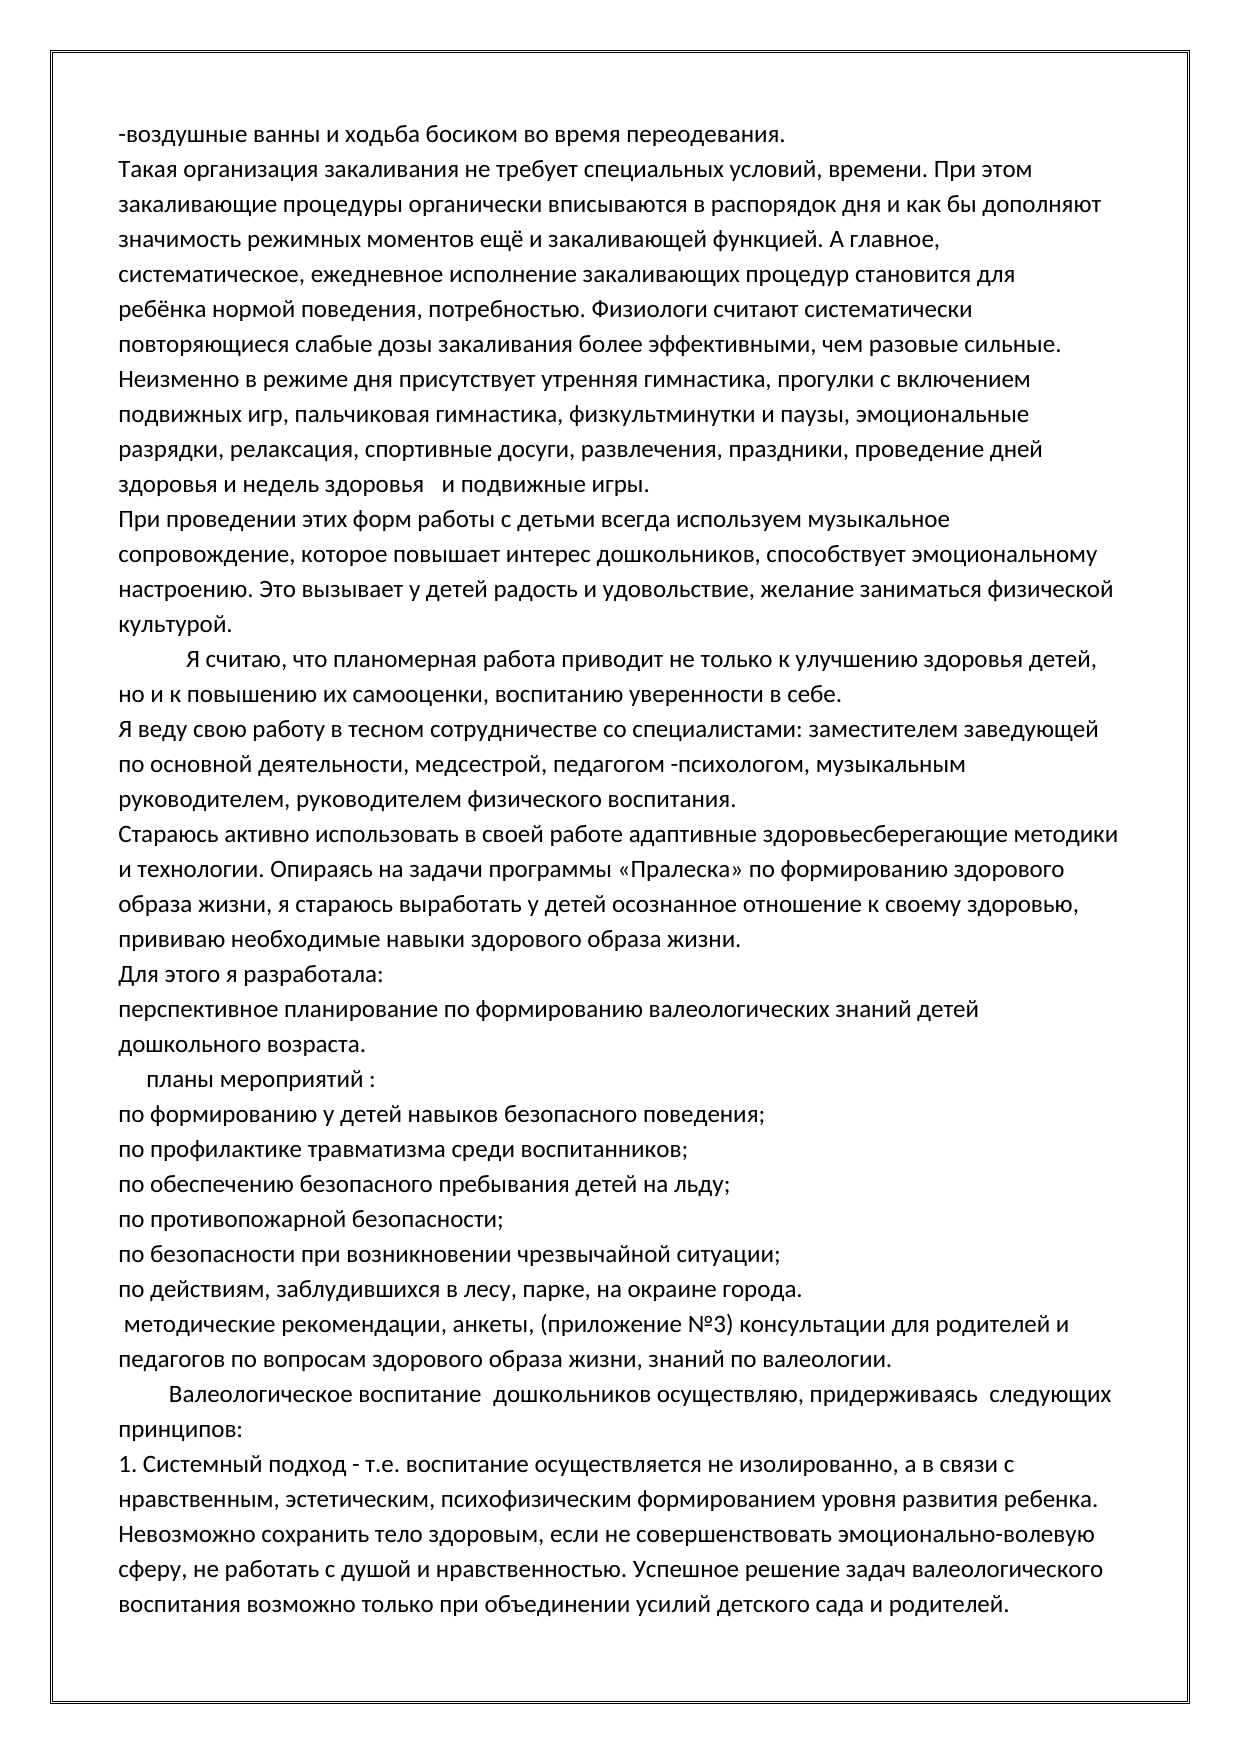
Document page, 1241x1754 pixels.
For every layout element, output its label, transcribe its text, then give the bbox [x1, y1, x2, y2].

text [118, 118, 1122, 989]
text по формированию у детей навыков безопасного поведения; [118, 1098, 1122, 1129]
text по безопасности при возникновении чрезвычайной ситуации; [118, 1238, 1122, 1269]
text по действиям, заблудившихся в лесу, парке, на окраине города. [118, 1273, 1122, 1304]
text перспективное планирование по формированию валеологических знаний детей дошкольного возраста. [118, 993, 1122, 1059]
text методические рекомендации, анкеты, (приложение №3) консультации для родителей и педагогов по вопросам здорового образа жизни, знаний по валеологии. [118, 1308, 1122, 1374]
text по обеспечению безопасного пребывания детей на льду; [118, 1168, 1122, 1199]
text по противопожарной безопасности; [118, 1203, 1122, 1234]
text планы мероприятий : [118, 1063, 1122, 1094]
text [118, 1378, 1122, 1619]
text по профилактике травматизма среди воспитанников; [118, 1133, 1122, 1164]
